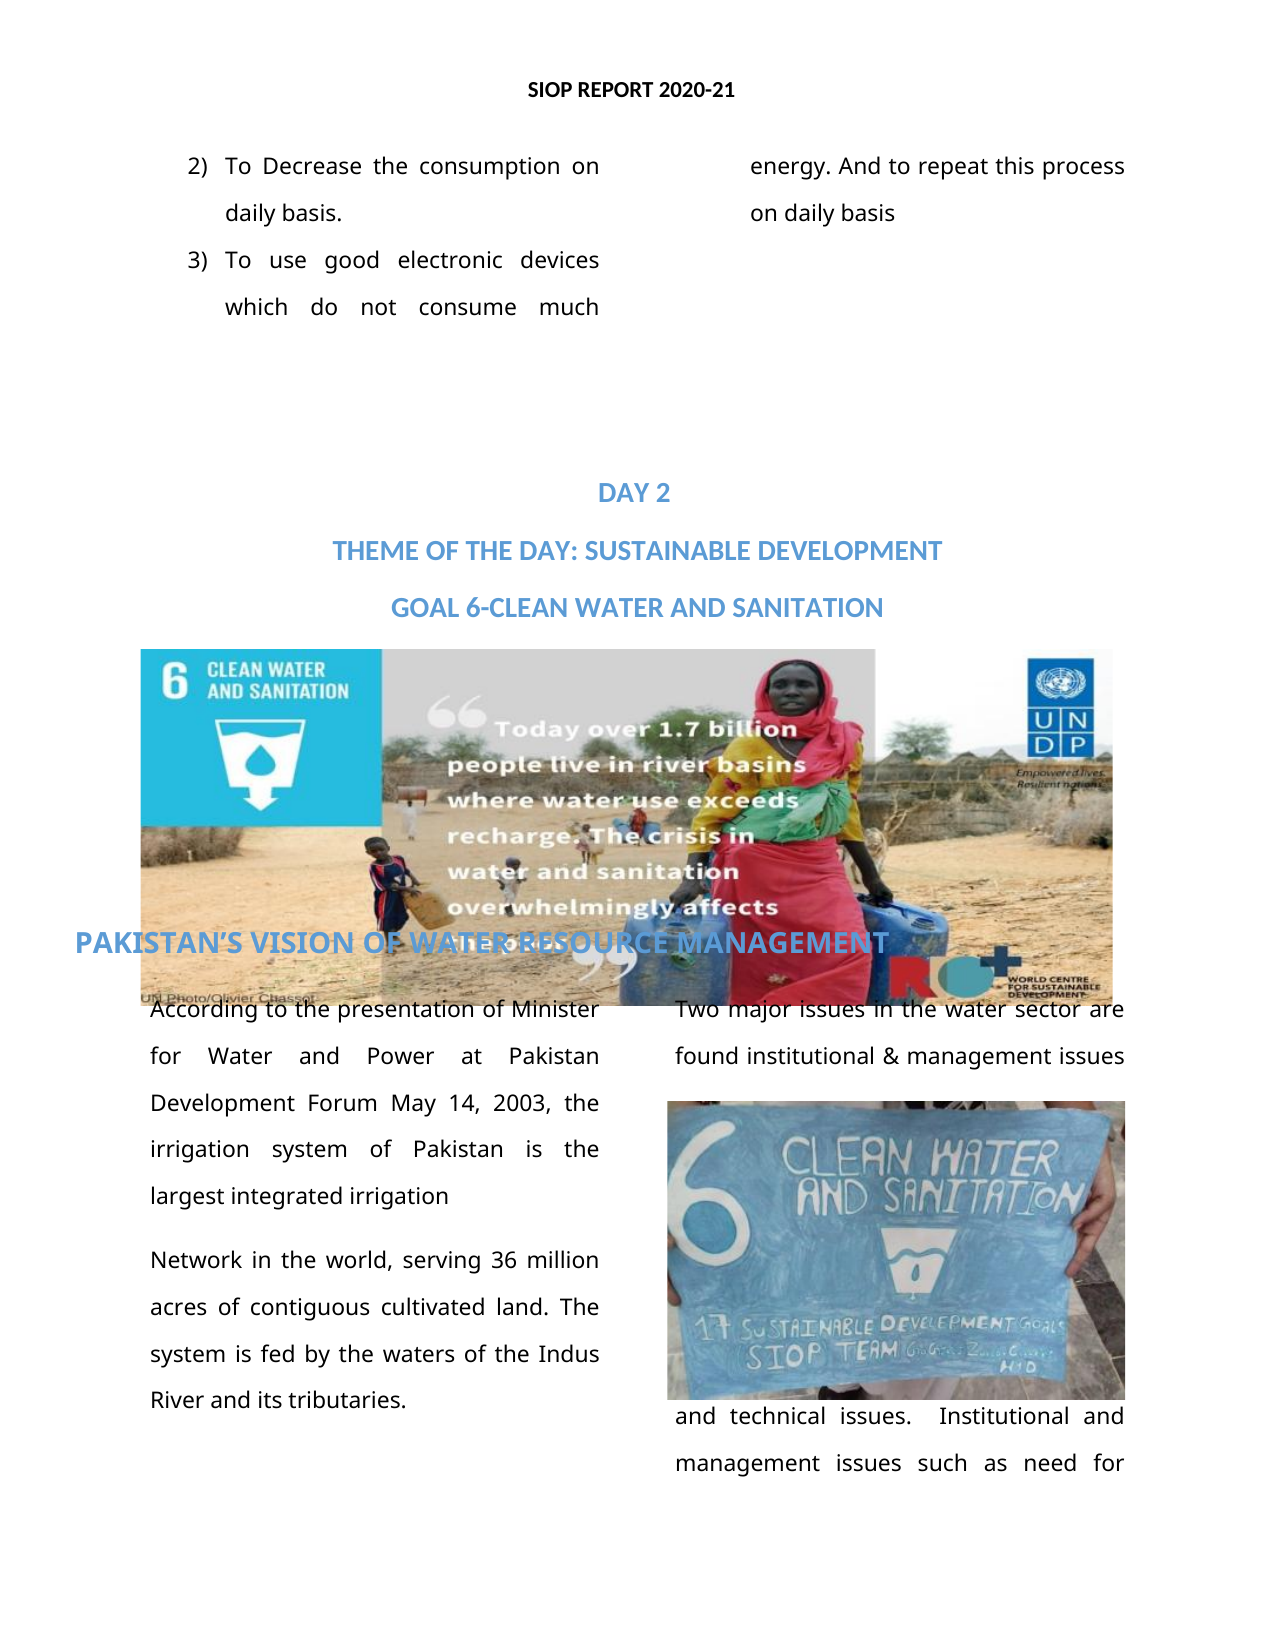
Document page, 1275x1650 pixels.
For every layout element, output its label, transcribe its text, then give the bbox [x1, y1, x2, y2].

list To use good electronic devices which do not consume much energy. And to repeat this process on daily basis [187, 244, 600, 322]
text THEME OF THE DAY: SUSTAINABLE DEVELOPMENT [150, 532, 1125, 567]
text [675, 1400, 1125, 1478]
text Network in the world, serving 36 million acres of contiguous cultivated land. The system is fed by the waters of the Indus River and its tributaries. [150, 1244, 600, 1416]
list To use good electronic devices which do not consume much energy. And to repeat this process on daily basis [712, 150, 1125, 228]
text DAY 2 [150, 474, 1125, 510]
list To Decrease the consumption on daily basis. [187, 150, 600, 228]
text According to the presentation of Minister for Water and Power at Pakistan Development Forum May 14, 2003, the irrigation system of Pakistan is the largest integrated irrigation [150, 993, 600, 1211]
picture [667, 1101, 1125, 1400]
text GOAL 6-CLEAN WATER AND SANITATION [150, 589, 1125, 625]
picture [140, 649, 1113, 1006]
